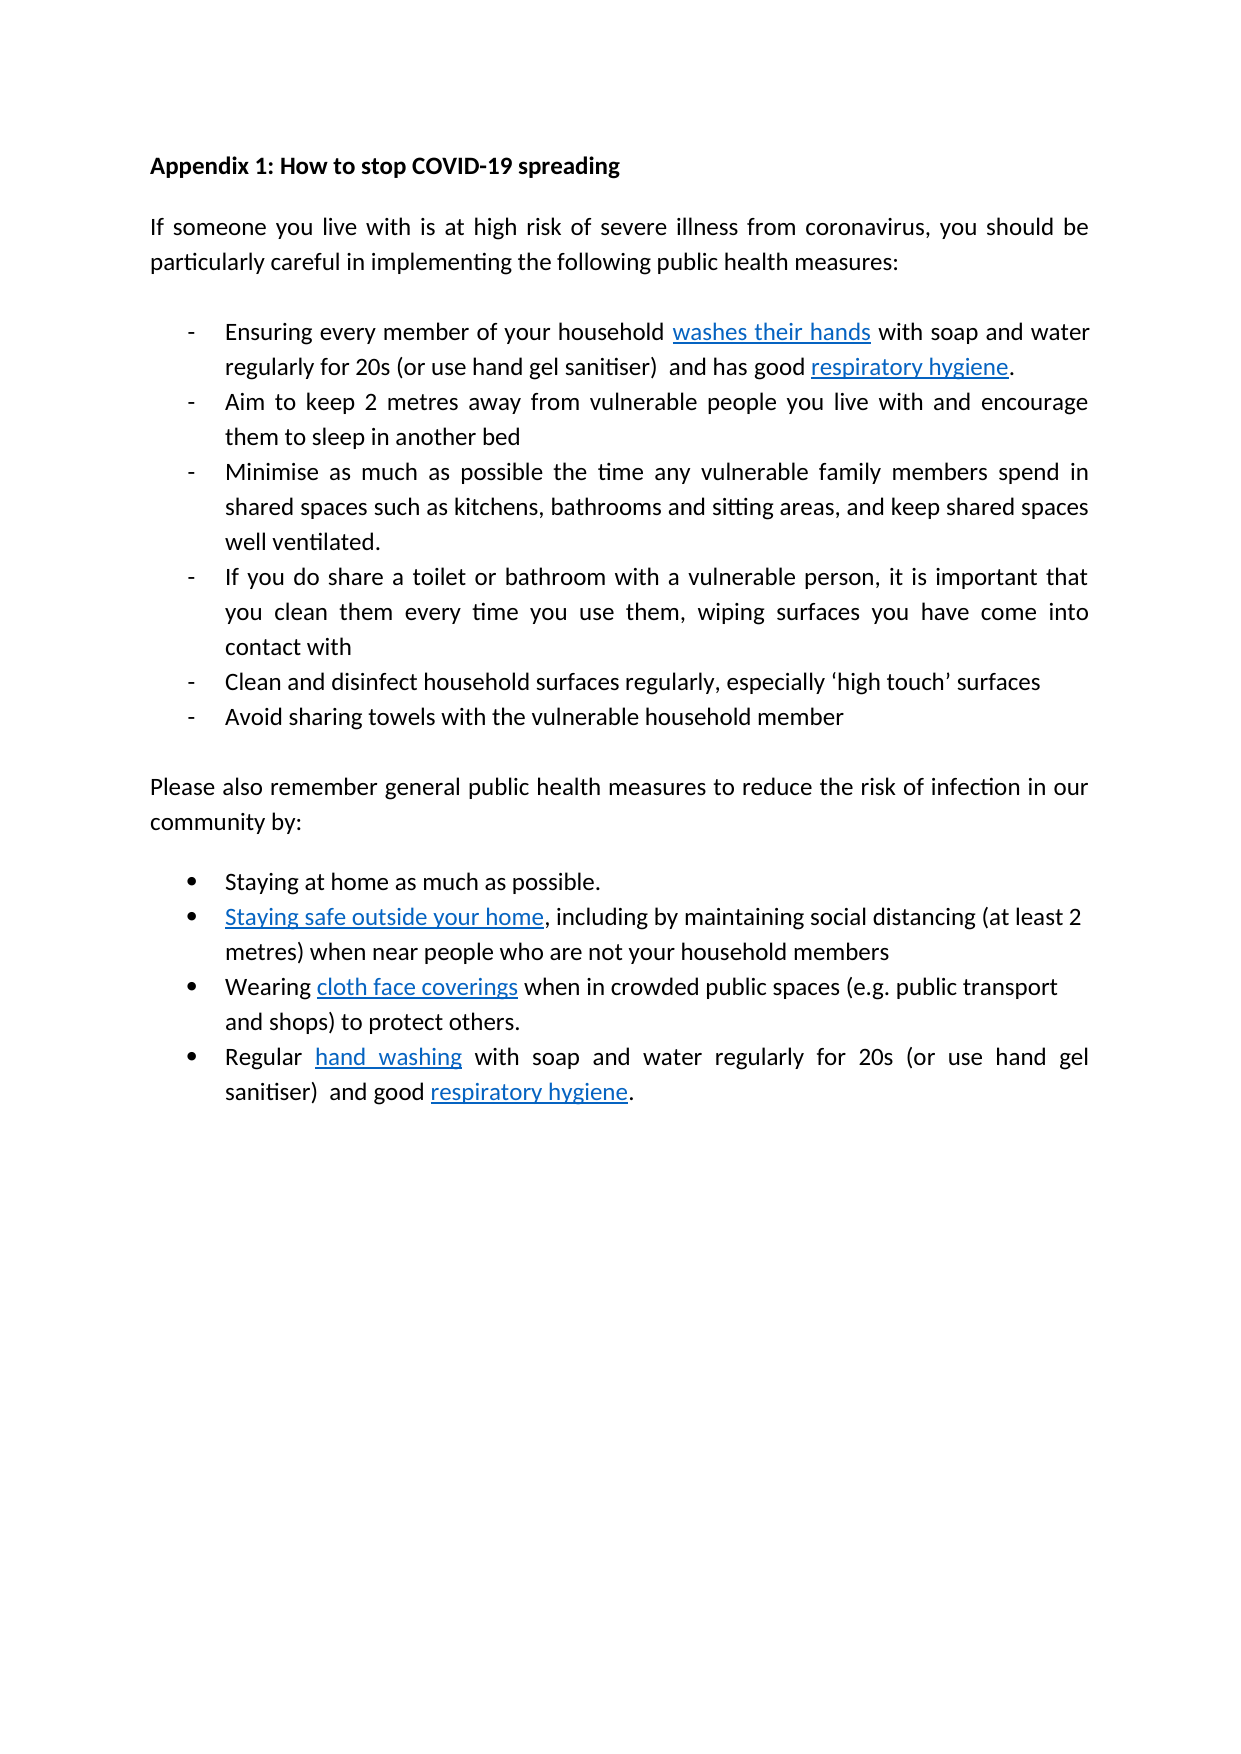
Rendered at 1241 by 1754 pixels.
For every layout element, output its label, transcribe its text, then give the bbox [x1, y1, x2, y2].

list Minimise as much as possible the time any vulnerable family members spend in shared spaces such as kitchens, bathrooms and sitting areas, and keep shared spaces well ventilated. [187, 456, 1090, 557]
text Please also remember general public health measures to reduce the risk of infection in our community by: [150, 771, 1090, 837]
list Avoid sharing towels with the vulnerable household member [187, 701, 1090, 732]
text Appendix 1: How to stop COVID-19 spreading [150, 150, 1090, 181]
text If someone you live with is at high risk of severe illness from coronavirus, you should be particularly careful in implementing the following public health measures: [150, 211, 1090, 277]
list If you do share a toilet or bathroom with a vulnerable person, it is important that you clean them every time you use them, wiping surfaces you have come into contact with [187, 561, 1090, 662]
list Staying at home as much as possible. [187, 866, 1090, 897]
list Staying safe outside your home, including by maintaining social distancing (at least 2 metres) when near people who are not your household members [187, 901, 1090, 967]
list Ensuring every member of your household washes their hands with soap and water regularly for 20s (or use hand gel sanitiser) and has good respiratory hygiene. [187, 316, 1090, 382]
list Aim to keep 2 metres away from vulnerable people you live with and encourage them to sleep in another bed [187, 386, 1090, 452]
list Wearing cloth face coverings when in crowded public spaces (e.g. public transport and shops) to protect others. [187, 971, 1090, 1037]
list Regular hand washing with soap and water regularly for 20s (or use hand gel sanitiser) and good respiratory hygiene. [187, 1041, 1090, 1107]
list Clean and disinfect household surfaces regularly, especially ‘high touch’ surfaces [187, 666, 1090, 697]
